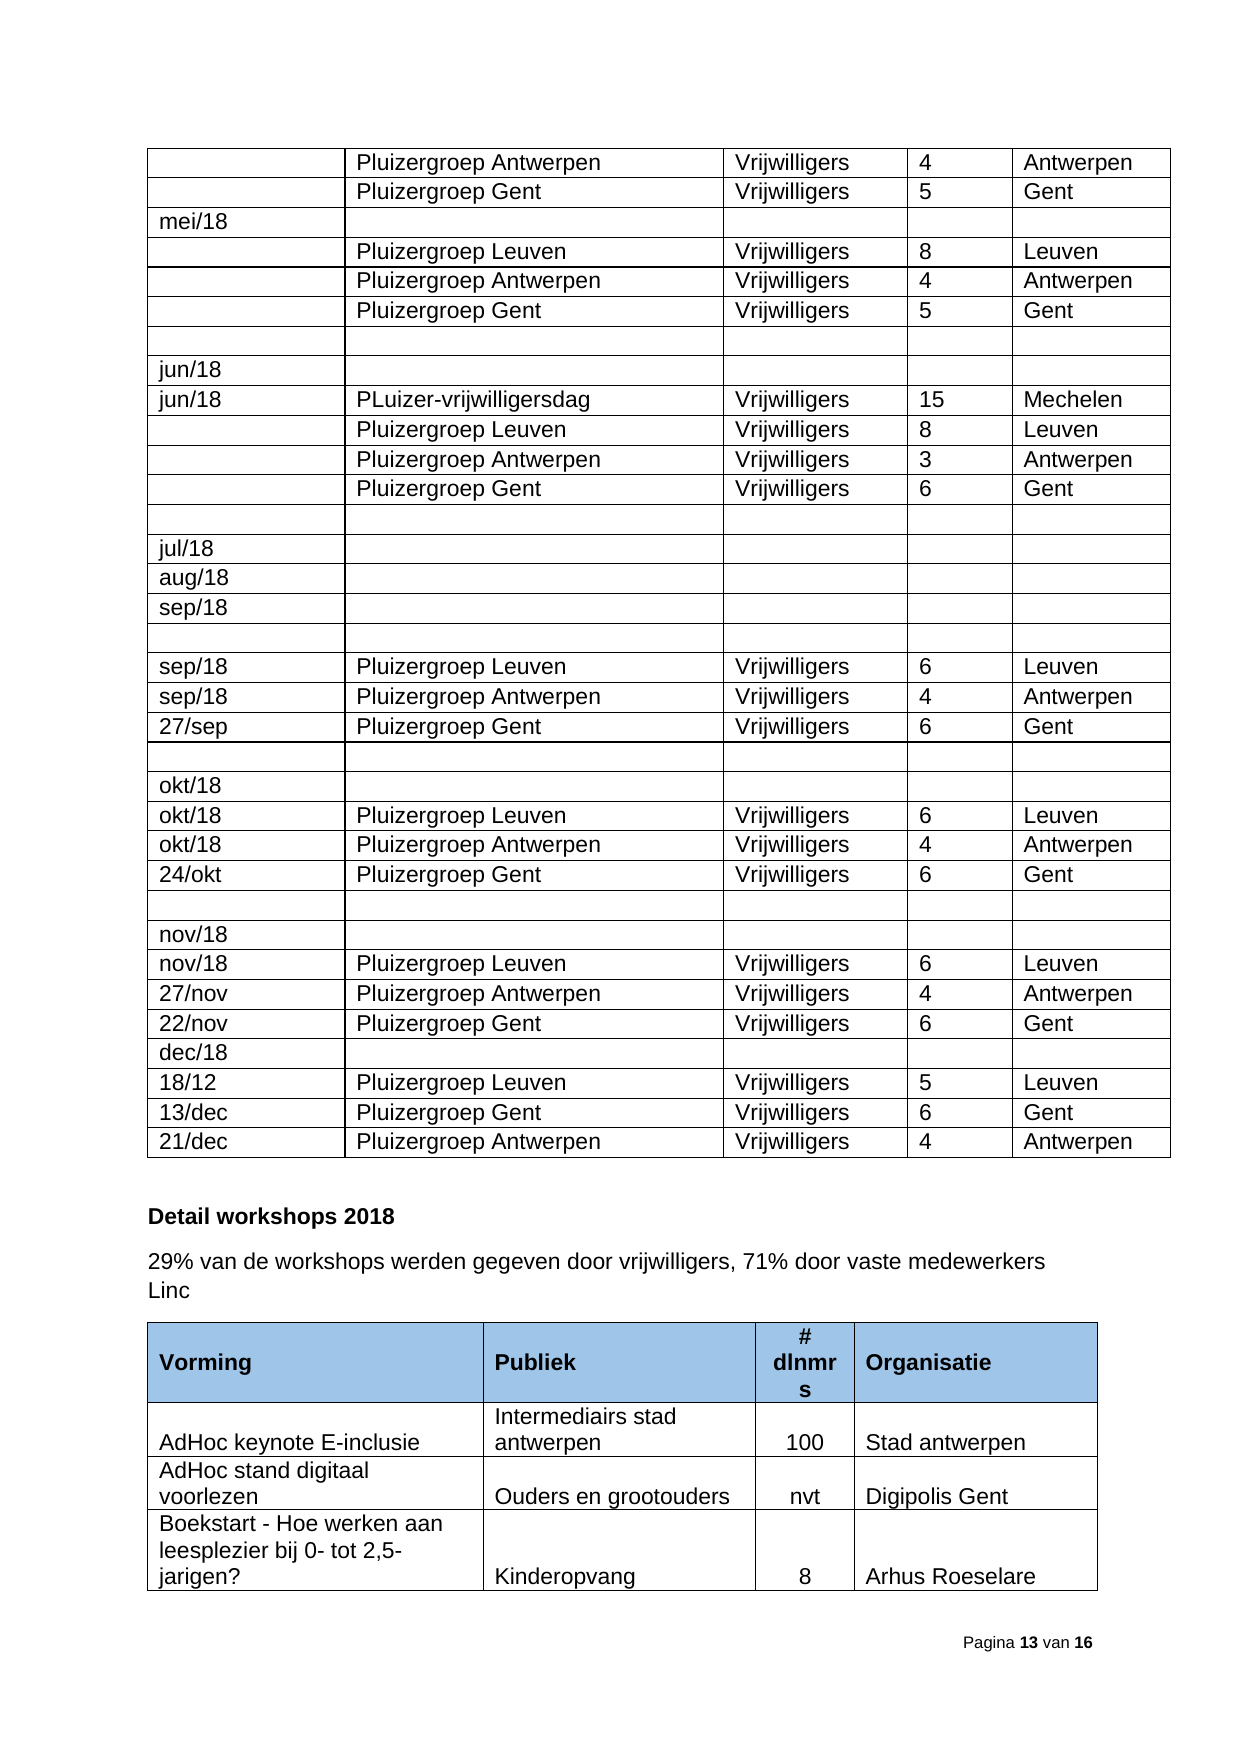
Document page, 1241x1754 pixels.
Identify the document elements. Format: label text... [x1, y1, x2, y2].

table_cell mei/18 [148, 208, 344, 237]
table_cell [1013, 327, 1170, 355]
table_cell Vrijwilligers [724, 1010, 907, 1038]
text 29% van de workshops werden gegeven door vrijwilligers, 71% door vaste medewerkers Linc [148, 1248, 1093, 1303]
table_cell PLuizer-vrijwilligersdag [346, 386, 723, 415]
table_cell Arhus Roeselare [855, 1510, 1097, 1589]
table_cell aug/18 [148, 564, 344, 593]
table_cell [908, 921, 1012, 949]
table_cell 15 [908, 386, 1012, 415]
table_cell [346, 505, 723, 533]
table_cell Stad antwerpen [855, 1403, 1097, 1456]
table_cell [724, 535, 907, 563]
table_cell Pluizergroep Antwerpen [346, 831, 723, 860]
table_cell [908, 891, 1012, 919]
table_cell Pluizergroep Antwerpen [346, 446, 723, 474]
table_cell [346, 327, 723, 355]
table_cell jul/18 [148, 535, 344, 563]
table_cell Vrijwilligers [724, 1099, 907, 1127]
table_cell [148, 178, 344, 207]
table_cell [908, 624, 1012, 652]
table_cell Leuven [1013, 802, 1170, 830]
table_cell Antwerpen [1013, 446, 1170, 474]
table_cell [148, 416, 344, 444]
table_cell [148, 743, 344, 771]
table_cell [148, 505, 344, 533]
table_cell nov/18 [148, 921, 344, 949]
table_cell [148, 327, 344, 355]
table_cell Antwerpen [1013, 149, 1170, 177]
table_cell dec/18 [148, 1039, 344, 1068]
table_cell [346, 564, 723, 593]
table_cell 4 [908, 1128, 1012, 1157]
table_cell 3 [908, 446, 1012, 474]
table_cell [148, 891, 344, 919]
table_cell [724, 921, 907, 949]
table_cell Pluizergroep Antwerpen [346, 268, 723, 296]
table_cell Pluizergroep Gent [346, 713, 723, 741]
table_cell Vrijwilligers [724, 861, 907, 890]
table_cell [908, 772, 1012, 801]
table_cell Gent [1013, 713, 1170, 741]
table_cell Mechelen [1013, 386, 1170, 415]
table_cell [724, 891, 907, 919]
table_cell Pluizergroep Leuven [346, 238, 723, 266]
table_cell Pluizergroep Gent [346, 178, 723, 207]
table_cell [1013, 356, 1170, 385]
table_cell 27/sep [148, 713, 344, 741]
table_cell [1013, 564, 1170, 593]
table_cell Pluizergroep Antwerpen [346, 980, 723, 1008]
table_cell Pluizergroep Leuven [346, 1069, 723, 1098]
table_cell AdHoc stand digitaal voorlezen [148, 1457, 483, 1509]
table_cell [148, 475, 344, 504]
text Detail workshops 2018 [148, 1203, 1093, 1229]
table_cell [346, 356, 723, 385]
table_cell [346, 1039, 723, 1068]
table_cell nvt [756, 1457, 854, 1509]
table_cell 6 [908, 653, 1012, 682]
table_cell [724, 772, 907, 801]
table_cell [1013, 505, 1170, 533]
table_cell Digipolis Gent [855, 1457, 1097, 1509]
table_cell Leuven [1013, 950, 1170, 979]
table_cell [1013, 921, 1170, 949]
table_cell Pluizergroep Gent [346, 861, 723, 890]
table_cell [724, 743, 907, 771]
table_cell Intermediairs stad antwerpen [484, 1403, 755, 1456]
table_cell 5 [908, 178, 1012, 207]
table_cell 27/nov [148, 980, 344, 1008]
table_cell [346, 208, 723, 237]
table_cell 8 [908, 416, 1012, 444]
table_cell 13/dec [148, 1099, 344, 1127]
table_cell Antwerpen [1013, 980, 1170, 1008]
table_cell [1013, 1039, 1170, 1068]
table_cell Pluizergroep Gent [346, 1010, 723, 1038]
table_cell sep/18 [148, 653, 344, 682]
table_cell 6 [908, 861, 1012, 890]
table_cell [148, 297, 344, 326]
table_cell 24/okt [148, 861, 344, 890]
table_cell Gent [1013, 861, 1170, 890]
table_cell 4 [908, 683, 1012, 712]
table_cell Ouders en grootouders [484, 1457, 755, 1509]
table_cell [346, 743, 723, 771]
table_cell 5 [908, 1069, 1012, 1098]
table_cell Pluizergroep Leuven [346, 802, 723, 830]
table_cell Vrijwilligers [724, 1128, 907, 1157]
table_cell Pluizergroep Gent [346, 475, 723, 504]
table_cell [346, 921, 723, 949]
table_cell [1013, 535, 1170, 563]
table_cell Vrijwilligers [724, 1069, 907, 1098]
table_cell Pluizergroep Leuven [346, 416, 723, 444]
table_cell Gent [1013, 178, 1170, 207]
table_cell [724, 624, 907, 652]
table_cell 6 [908, 475, 1012, 504]
table_cell [908, 564, 1012, 593]
table_cell Pluizergroep Antwerpen [346, 149, 723, 177]
table_cell [724, 327, 907, 355]
table_header Publiek [484, 1323, 755, 1402]
table_cell okt/18 [148, 802, 344, 830]
table_cell [724, 1039, 907, 1068]
table_cell [724, 208, 907, 237]
table_header # dlnmrs [756, 1323, 854, 1402]
table_cell Antwerpen [1013, 831, 1170, 860]
table_cell Vrijwilligers [724, 386, 907, 415]
table_cell 8 [908, 238, 1012, 266]
table_cell Leuven [1013, 238, 1170, 266]
table_cell 5 [908, 297, 1012, 326]
table_cell [724, 564, 907, 593]
table_cell [908, 356, 1012, 385]
table_cell 22/nov [148, 1010, 344, 1038]
table_cell Vrijwilligers [724, 950, 907, 979]
table_cell 6 [908, 1010, 1012, 1038]
table_cell 4 [908, 149, 1012, 177]
table_cell Pluizergroep Gent [346, 1099, 723, 1127]
table_cell Vrijwilligers [724, 475, 907, 504]
table_cell 4 [908, 268, 1012, 296]
table_cell AdHoc keynote E-inclusie [148, 1403, 483, 1456]
table_cell [346, 624, 723, 652]
table_cell [908, 535, 1012, 563]
table_cell [1013, 594, 1170, 623]
table_cell [908, 208, 1012, 237]
table_cell 8 [756, 1510, 854, 1589]
table_cell Leuven [1013, 1069, 1170, 1098]
table_cell [148, 149, 344, 177]
table_cell Antwerpen [1013, 268, 1170, 296]
table_cell nov/18 [148, 950, 344, 979]
table_header Organisatie [855, 1323, 1097, 1402]
table_cell [1013, 208, 1170, 237]
table_cell [346, 594, 723, 623]
table_cell Leuven [1013, 653, 1170, 682]
table_cell [724, 356, 907, 385]
table_cell Antwerpen [1013, 1128, 1170, 1157]
table_cell Pluizergroep Leuven [346, 653, 723, 682]
table_cell [148, 268, 344, 296]
table_cell 4 [908, 831, 1012, 860]
table_cell [908, 327, 1012, 355]
table_cell [346, 535, 723, 563]
table_cell Vrijwilligers [724, 149, 907, 177]
table_cell [908, 505, 1012, 533]
table_cell [148, 238, 344, 266]
table_cell Vrijwilligers [724, 713, 907, 741]
table_cell [724, 594, 907, 623]
table_cell 18/12 [148, 1069, 344, 1098]
table_cell Vrijwilligers [724, 178, 907, 207]
table_cell 6 [908, 1099, 1012, 1127]
table_cell [148, 624, 344, 652]
table_cell Kinderopvang [484, 1510, 755, 1589]
table_cell sep/18 [148, 683, 344, 712]
table_cell [1013, 891, 1170, 919]
table_cell Vrijwilligers [724, 446, 907, 474]
table_cell Vrijwilligers [724, 802, 907, 830]
table_cell [1013, 743, 1170, 771]
table_cell [1013, 772, 1170, 801]
table_cell [148, 446, 344, 474]
table_cell Vrijwilligers [724, 831, 907, 860]
table_cell Vrijwilligers [724, 653, 907, 682]
table_cell Boekstart - Hoe werken aan leesplezier bij 0- tot 2,5-jarigen? [148, 1510, 483, 1589]
table_cell [1013, 624, 1170, 652]
table_cell Pluizergroep Antwerpen [346, 1128, 723, 1157]
table_cell Vrijwilligers [724, 416, 907, 444]
table_cell Pluizergroep Antwerpen [346, 683, 723, 712]
table_cell okt/18 [148, 831, 344, 860]
table_cell jun/18 [148, 386, 344, 415]
table_header Vorming [148, 1323, 483, 1402]
table_cell Gent [1013, 1099, 1170, 1127]
table_cell 6 [908, 802, 1012, 830]
table_cell Vrijwilligers [724, 238, 907, 266]
table_cell Vrijwilligers [724, 980, 907, 1008]
table_cell [908, 1039, 1012, 1068]
table_cell 4 [908, 980, 1012, 1008]
table_cell [908, 594, 1012, 623]
table_cell Leuven [1013, 416, 1170, 444]
table_cell 6 [908, 713, 1012, 741]
table_cell 6 [908, 950, 1012, 979]
table_cell jun/18 [148, 356, 344, 385]
table_cell Pluizergroep Leuven [346, 950, 723, 979]
table_cell Vrijwilligers [724, 268, 907, 296]
table_cell [346, 772, 723, 801]
table_cell okt/18 [148, 772, 344, 801]
table_cell 21/dec [148, 1128, 344, 1157]
table_cell [724, 505, 907, 533]
table_cell 100 [756, 1403, 854, 1456]
table_cell Vrijwilligers [724, 297, 907, 326]
table_cell Vrijwilligers [724, 683, 907, 712]
table_cell Gent [1013, 297, 1170, 326]
table_cell Antwerpen [1013, 683, 1170, 712]
table_cell [908, 743, 1012, 771]
table_cell [346, 891, 723, 919]
table_cell Pluizergroep Gent [346, 297, 723, 326]
table_cell Gent [1013, 1010, 1170, 1038]
table_cell Gent [1013, 475, 1170, 504]
table_cell sep/18 [148, 594, 344, 623]
